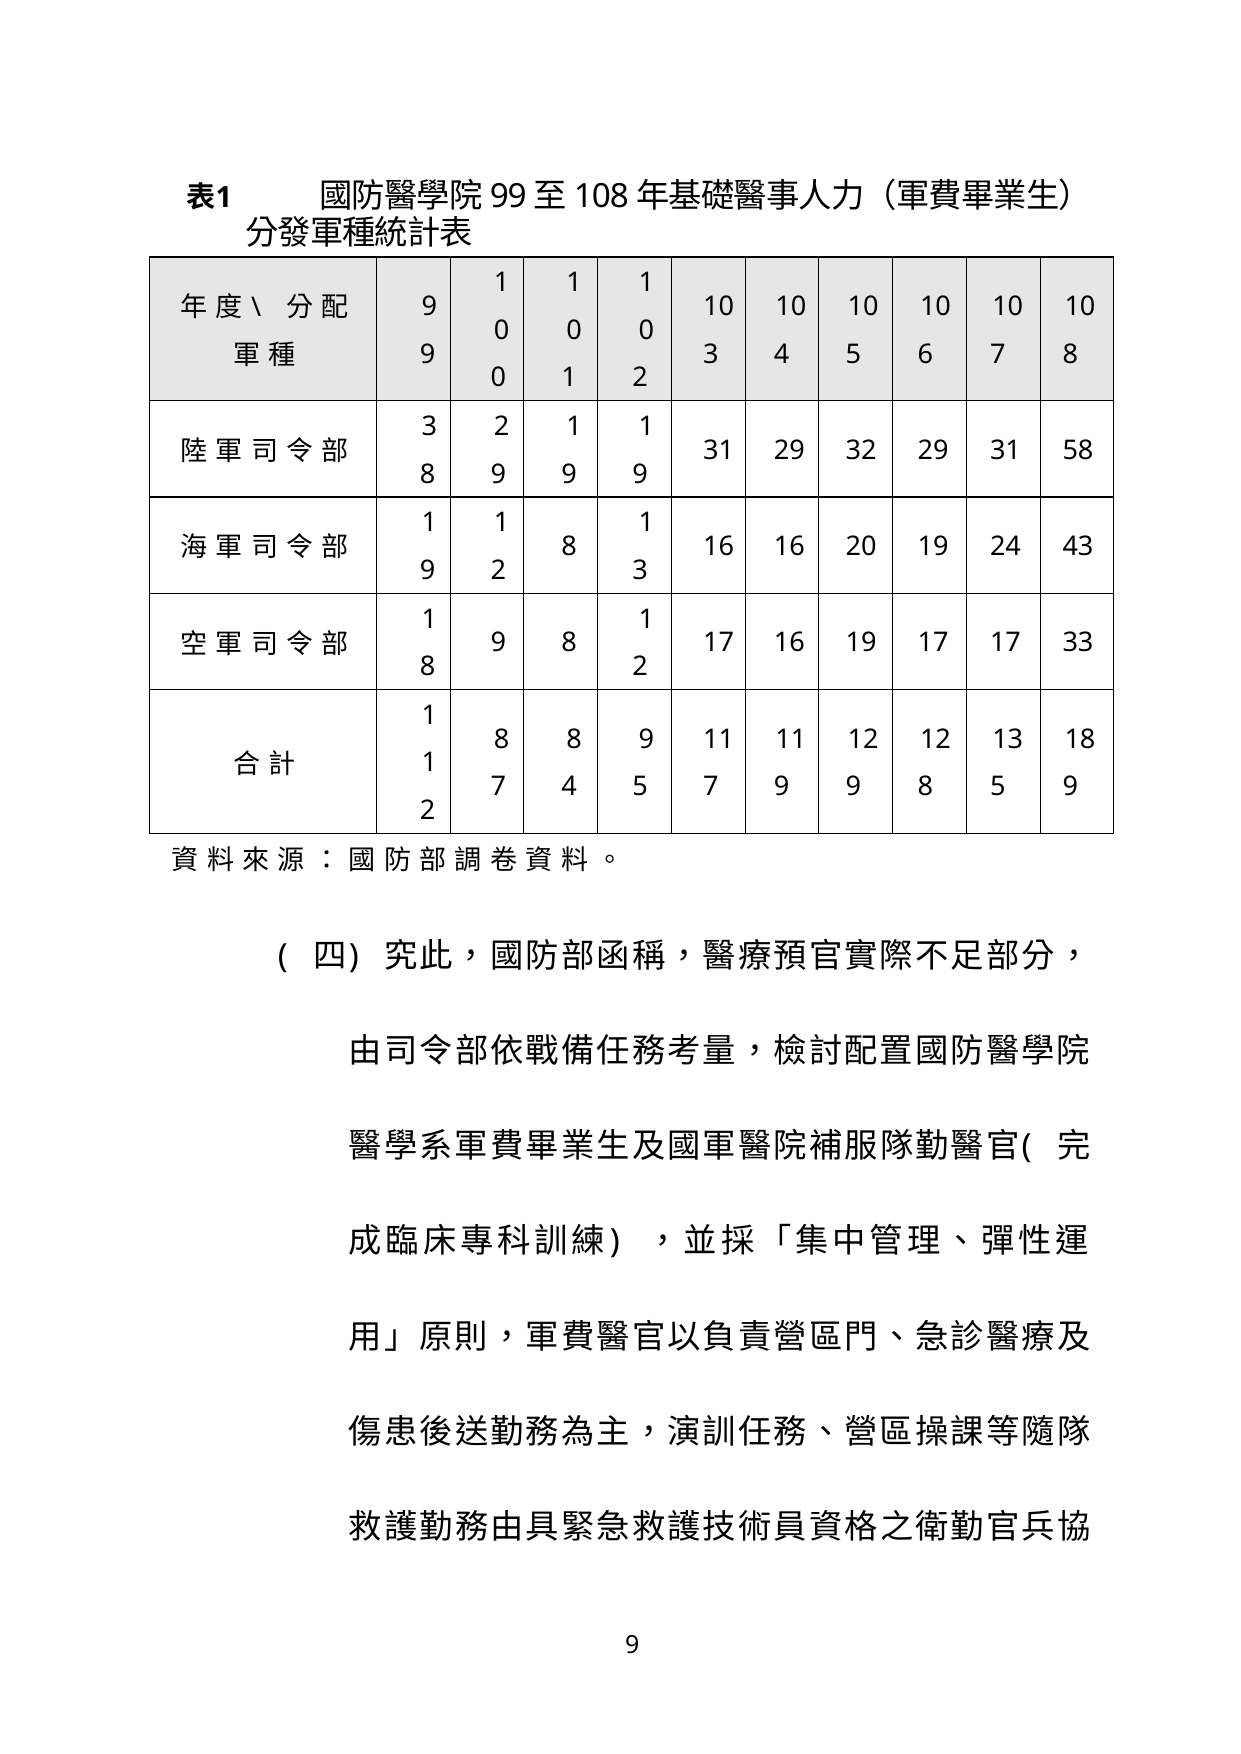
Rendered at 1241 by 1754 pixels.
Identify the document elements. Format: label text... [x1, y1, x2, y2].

table_cell 合計 [150, 690, 376, 833]
table_cell 31 [672, 401, 745, 496]
table_cell 117 [672, 690, 745, 833]
table_cell 87 [451, 690, 523, 833]
table_cell 31 [967, 401, 1040, 496]
table_cell 19 [893, 498, 966, 593]
table_header 108 [1041, 258, 1113, 400]
table_cell 58 [1041, 401, 1113, 496]
table_cell 16 [672, 498, 745, 593]
table_cell 17 [672, 594, 745, 689]
table_header 104 [746, 258, 818, 400]
table_cell 95 [598, 690, 671, 833]
table_cell 18 [377, 594, 450, 689]
table_cell 24 [967, 498, 1040, 593]
table_cell 12 [451, 498, 523, 593]
table_cell 8 [524, 594, 597, 689]
text 資料來源：國防部調卷資料。 [142, 834, 1092, 881]
table_cell 84 [524, 690, 597, 833]
table_cell 空軍司令部 [150, 594, 376, 689]
table_cell 19 [598, 401, 671, 496]
table_cell 119 [746, 690, 818, 833]
table_header 年度\分配軍種 [150, 258, 376, 400]
table_cell 16 [746, 498, 818, 593]
table_cell 29 [451, 401, 523, 496]
table_cell 135 [967, 690, 1040, 833]
table_cell 129 [819, 690, 892, 833]
table_cell 112 [377, 690, 450, 833]
table_cell 189 [1041, 690, 1113, 833]
table_cell 33 [1041, 594, 1113, 689]
list 國防醫學院99至108年基礎醫事人力（軍費畢業生）分發軍種統計表 [186, 177, 1092, 252]
table_cell 19 [819, 594, 892, 689]
table_header 99 [377, 258, 450, 400]
table_header 103 [672, 258, 745, 400]
table_cell 17 [967, 594, 1040, 689]
table_header 107 [967, 258, 1040, 400]
table_cell 19 [524, 401, 597, 496]
table_header 102 [598, 258, 671, 400]
table_cell 20 [819, 498, 892, 593]
table_header 100 [451, 258, 523, 400]
table_cell 12 [598, 594, 671, 689]
table_cell 32 [819, 401, 892, 496]
table_cell 128 [893, 690, 966, 833]
table_header 105 [819, 258, 892, 400]
table_cell 16 [746, 594, 818, 689]
table_cell 17 [893, 594, 966, 689]
table_cell 19 [377, 498, 450, 593]
table_cell 29 [746, 401, 818, 496]
table_cell 29 [893, 401, 966, 496]
table_header 106 [893, 258, 966, 400]
table_header 101 [524, 258, 597, 400]
table_cell 43 [1041, 498, 1113, 593]
table_cell 38 [377, 401, 450, 496]
table_cell 8 [524, 498, 597, 593]
table_cell 9 [451, 594, 523, 689]
table_cell 海軍司令部 [150, 498, 376, 593]
table_cell 13 [598, 498, 671, 593]
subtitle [244, 905, 1092, 1572]
table_cell 陸軍司令部 [150, 401, 376, 496]
